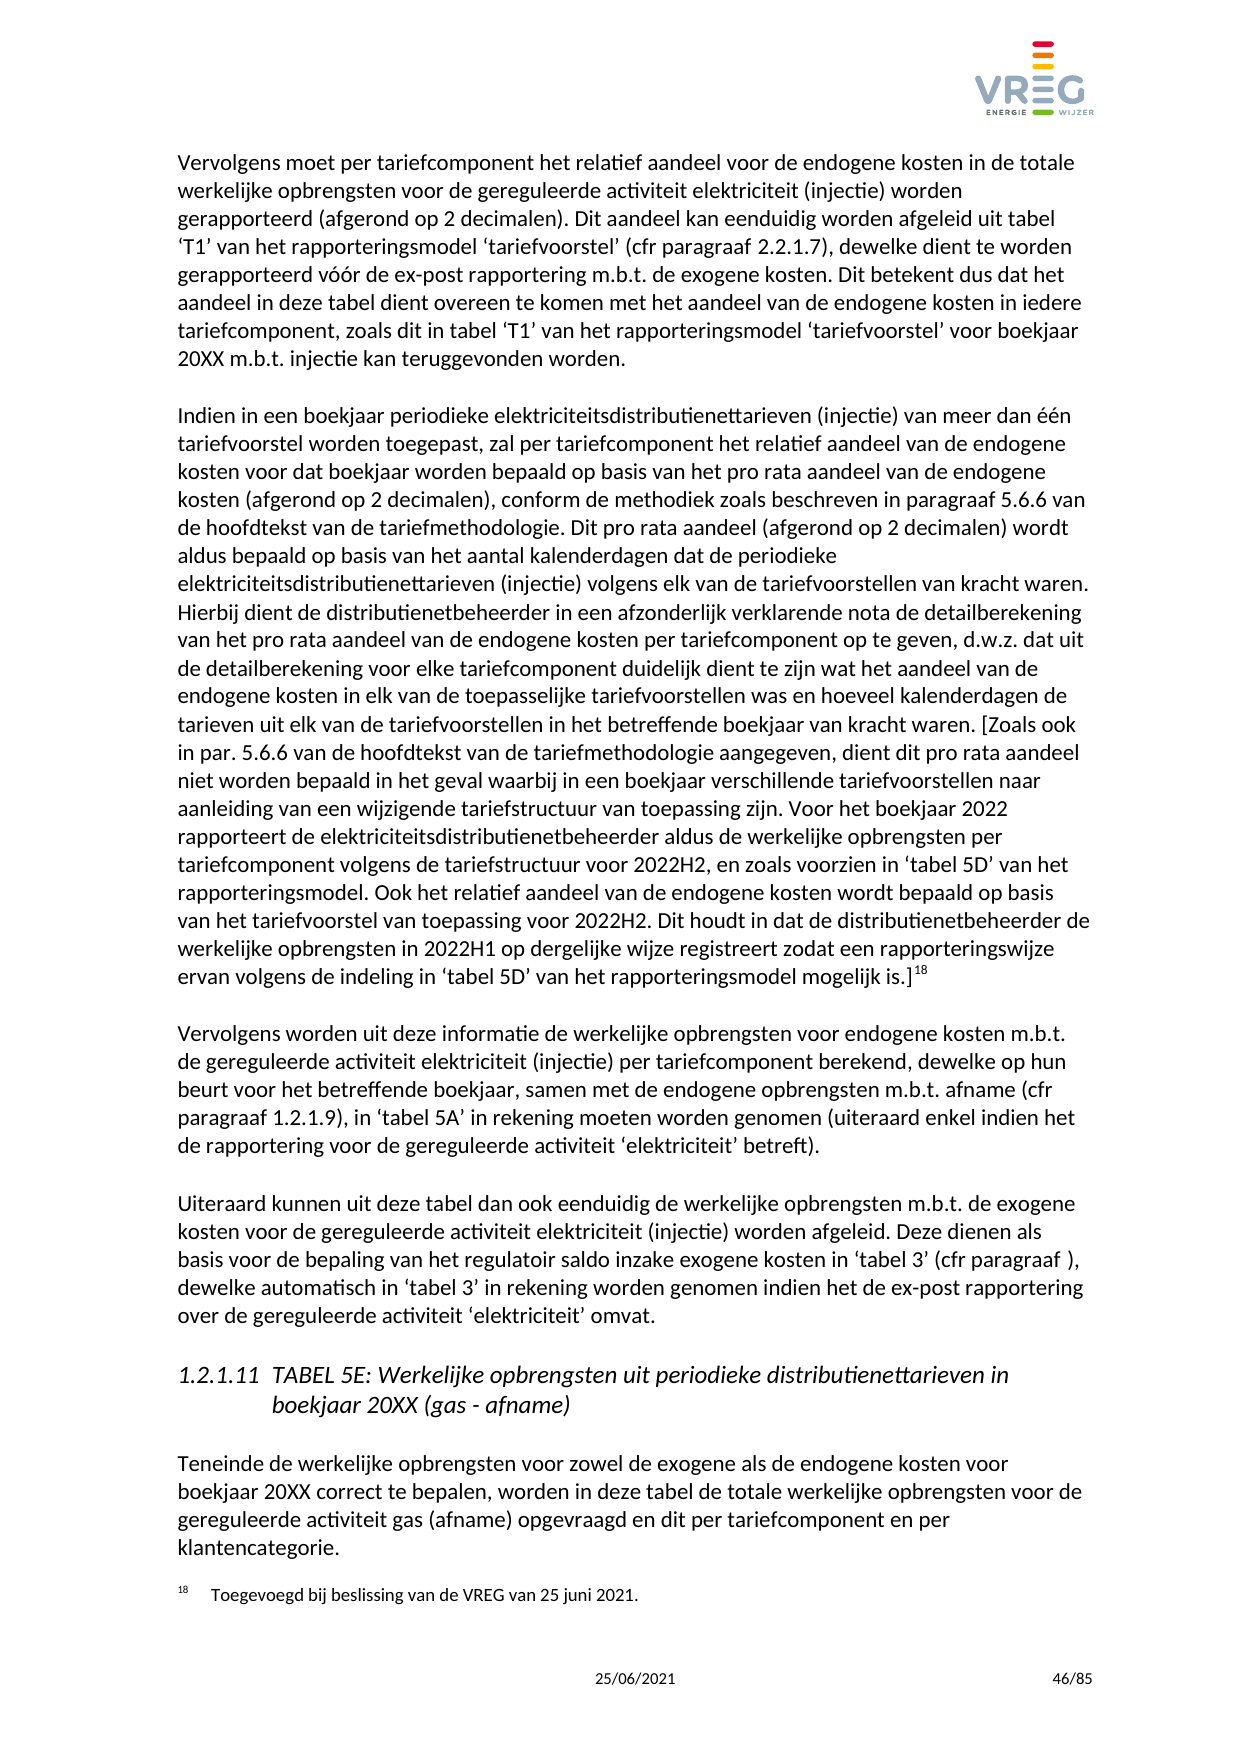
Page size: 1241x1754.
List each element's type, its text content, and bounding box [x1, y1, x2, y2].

subtitle TABEL 5E: Werkelijke opbrengsten uit periodieke distributienettarieven in boekjaar 20XX (gas - afname) [177, 1359, 1092, 1420]
text Vervolgens moet per tariefcomponent het relatief aandeel voor de endogene kosten in de totale werkelijke opbrengsten voor de gereguleerde activiteit elektriciteit (injectie) worden gerapporteerd (afgerond op 2 decimalen). Dit aandeel kan eenduidig worden afgeleid uit tabel ‘T1’ van het rapporteringsmodel ‘tariefvoorstel’ (cfr paragraaf 2.2.1.7), dewelke dient te worden gerapporteerd vóór de ex-post rapportering m.b.t. de exogene kosten. Dit betekent dus dat het aandeel in deze tabel dient overeen te komen met het aandeel van de endogene kosten in iedere tariefcomponent, zoals dit in tabel ‘T1’ van het rapporteringsmodel ‘tariefvoorstel’ voor boekjaar 20XX m.b.t. injectie kan teruggevonden worden. [177, 148, 1092, 372]
text Teneinde de werkelijke opbrengsten voor zowel de exogene als de endogene kosten voor boekjaar 20XX correct te bepalen, worden in deze tabel de totale werkelijke opbrengsten voor de gereguleerde activiteit gas (afname) opgevraagd en dit per tariefcomponent en per klantencategorie. [177, 1449, 1092, 1561]
text Vervolgens worden uit deze informatie de werkelijke opbrengsten voor endogene kosten m.b.t. de gereguleerde activiteit elektriciteit (injectie) per tariefcomponent berekend, dewelke op hun beurt voor het betreffende boekjaar, samen met de endogene opbrengsten m.b.t. afname (cfr paragraaf 1.2.1.9), in ‘tabel 5A’ in rekening moeten worden genomen (uiteraard enkel indien het de rapportering voor de gereguleerde activiteit ‘elektriciteit’ betreft). [177, 1019, 1092, 1159]
text Indien in een boekjaar periodieke elektriciteitsdistributienettarieven (injectie) van meer dan één tariefvoorstel worden toegepast, zal per tariefcomponent het relatief aandeel van de endogene kosten voor dat boekjaar worden bepaald op basis van het pro rata aandeel van de endogene kosten (afgerond op 2 decimalen), conform de methodiek zoals beschreven in paragraaf 5.6.6 van de hoofdtekst van de tariefmethodologie. Dit pro rata aandeel (afgerond op 2 decimalen) wordt aldus bepaald op basis van het aantal kalenderdagen dat de periodieke elektriciteitsdistributienettarieven (injectie) volgens elk van de tariefvoorstellen van kracht waren. Hierbij dient de distributienetbeheerder in een afzonderlijk verklarende nota de detailberekening van het pro rata aandeel van de endogene kosten per tariefcomponent op te geven, d.w.z. dat uit de detailberekening voor elke tariefcomponent duidelijk dient te zijn wat het aandeel van de endogene kosten in elk van de toepasselijke tariefvoorstellen was en hoeveel kalenderdagen de tarieven uit elk van de tariefvoorstellen in het betreffende boekjaar van kracht waren. [Zoals ook in par. 5.6.6 van de hoofdtekst van de tariefmethodologie aangegeven, dient dit pro rata aandeel niet worden bepaald in het geval waarbij in een boekjaar verschillende tariefvoorstellen naar aanleiding van een wijzigende tariefstructuur van toepassing zijn. Voor het boekjaar 2022 rapporteert de elektriciteitsdistributienetbeheerder aldus de werkelijke opbrengsten per tariefcomponent volgens de tariefstructuur voor 2022H2, en zoals voorzien in ‘tabel 5D’ van het rapporteringsmodel. Ook het relatief aandeel van de endogene kosten wordt bepaald op basis van het tariefvoorstel van toepassing voor 2022H2. Dit houdt in dat de distributienetbeheerder de werkelijke opbrengsten in 2022H1 op dergelijke wijze registreert zodat een rapporteringswijze ervan volgens de indeling in ‘tabel 5D’ van het rapporteringsmodel mogelijk is.] [177, 401, 1092, 990]
text Uiteraard kunnen uit deze tabel dan ook eenduidig de werkelijke opbrengsten m.b.t. de exogene kosten voor de gereguleerde activiteit elektriciteit (injectie) worden afgeleid. Deze dienen als basis voor de bepaling van het regulatoir saldo inzake exogene kosten in ‘tabel 3’ (cfr paragraaf 1.2.1.4), dewelke automatisch in ‘tabel 3’ in rekening worden genomen indien het de ex-post rapportering over de gereguleerde activiteit ‘elektriciteit’ omvat. [177, 1189, 1092, 1329]
